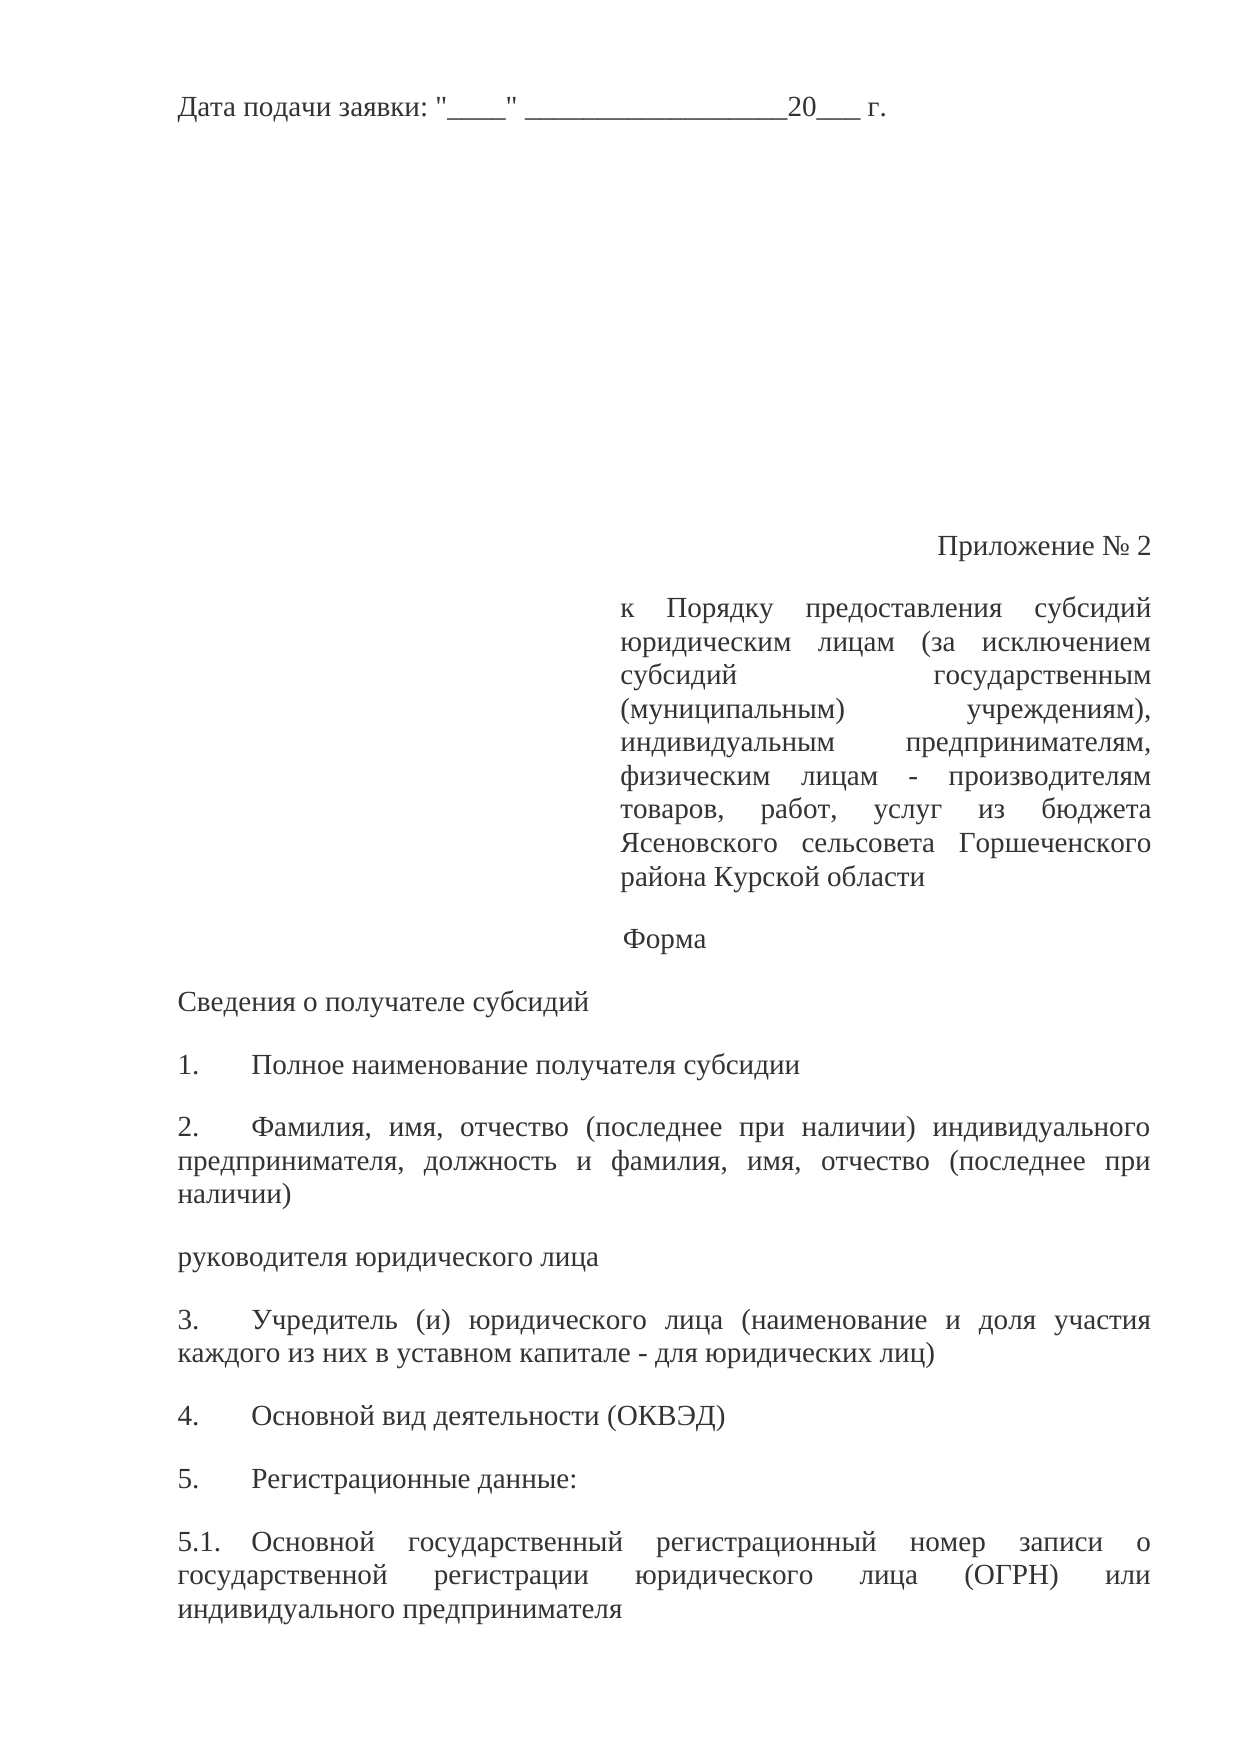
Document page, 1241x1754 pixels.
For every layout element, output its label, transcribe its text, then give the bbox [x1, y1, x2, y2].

text Сведения о получателе субсидий [177, 984, 1152, 1018]
text Дата подачи заявки: "____" __________________20___ г. [177, 89, 1152, 122]
text Приложение № 2 [620, 528, 1152, 561]
text 5.1. Основной государственный регистрационный номер записи о государственной регистрации юридического лица (ОГРН) или индивидуального предпринимателя [177, 1524, 1152, 1624]
text 1. Полное наименование получателя субсидии [177, 1047, 1152, 1080]
text Форма [177, 921, 1152, 955]
text 5. Регистрационные данные: [177, 1461, 1152, 1494]
text 4. Основной вид деятельности (ОКВЭД) [177, 1398, 1152, 1432]
text 2. Фамилия, имя, отчество (последнее при наличии) индивидуального предпринимателя, должность и фамилия, имя, отчество (последнее при наличии) [177, 1109, 1152, 1210]
text 3. Учредитель (и) юридического лица (наименование и доля участия каждого из них в уставном капитале - для юридических лиц) [177, 1302, 1152, 1369]
text руководителя юридического лица [177, 1239, 1152, 1273]
text к Порядку предоставления субсидий юридическим лицам (за исключением субсидий государственным (муниципальным) учреждениям), индивидуальным предпринимателям, физическим лицам - производителям товаров, работ, услуг из бюджета Ясеновского сельсовета Горшеченского района Курской области [620, 590, 1152, 892]
